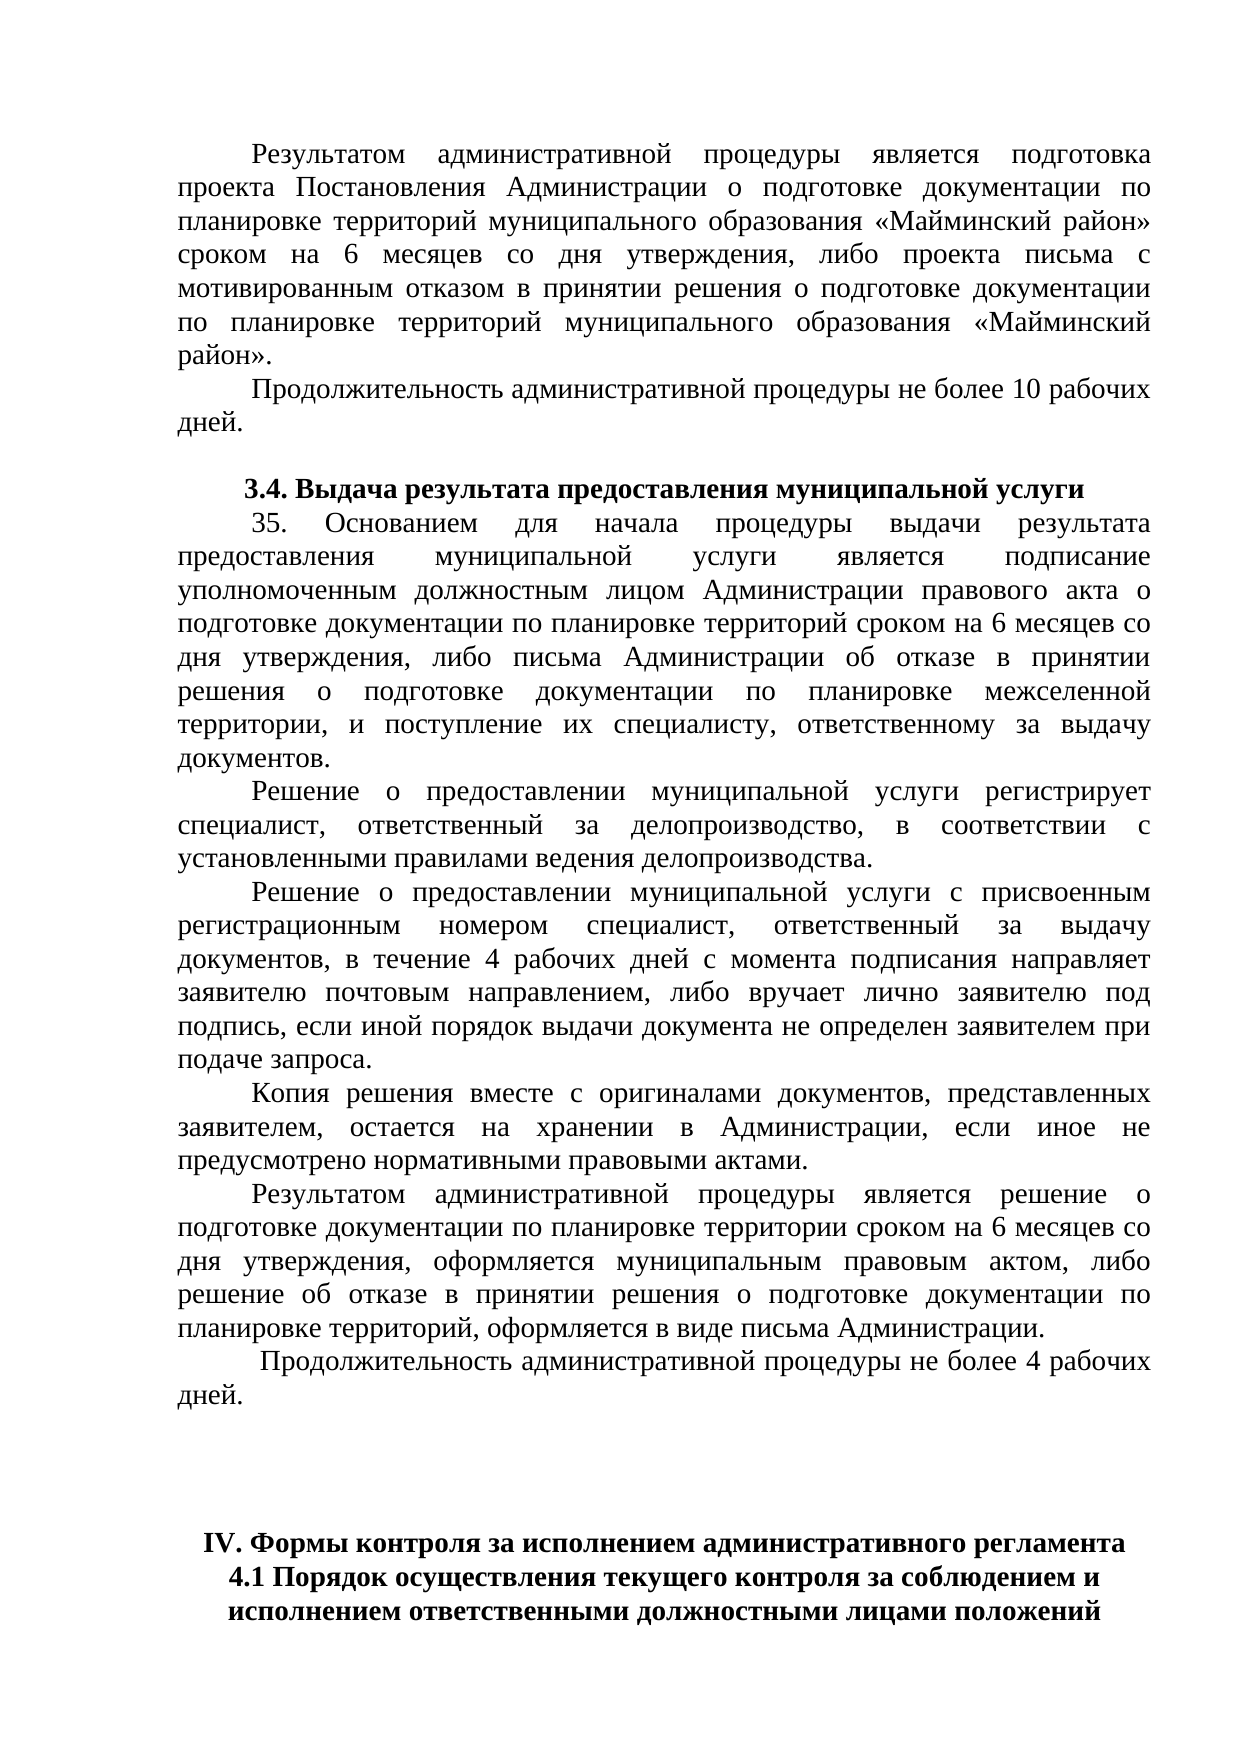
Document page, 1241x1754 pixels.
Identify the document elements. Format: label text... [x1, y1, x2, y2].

text 35. Основанием для начала процедуры выдачи результата предоставления муниципальной услуги является подписание уполномоченным должностным лицом Администрации правового акта о подготовке документации по планировке территорий сроком на 6 месяцев со дня утверждения, либо письма Администрации об отказе в принятии решения о подготовке документации по планировке межселенной территории, и поступление их специалисту, ответственному за выдачу документов. [177, 505, 1152, 773]
text Результатом административной процедуры является подготовка проекта Постановления Администрации о подготовке документации по планировке территорий муниципального образования «Майминский район» сроком на 6 месяцев со дня утверждения, либо проекта письма с мотивированным отказом в принятии решения о подготовке документации по планировке территорий муниципального образования «Майминский район». [177, 136, 1152, 371]
text 3.4. Выдача результата предоставления муниципальной услуги [177, 471, 1152, 505]
text Результатом административной процедуры является решение о подготовке документации по планировке территории сроком на 6 месяцев со дня утверждения, оформляется муниципальным правовым актом, либо решение об отказе в принятии решения о подготовке документации по планировке территорий, оформляется в виде письма Администрации. [177, 1176, 1152, 1343]
text исполнением ответственными должностными лицами положений [177, 1593, 1152, 1626]
text 4.1 Порядок осуществления текущего контроля за соблюдением и [177, 1559, 1152, 1593]
text Решение о предоставлении муниципальной услуги регистрирует специалист, ответственный за делопроизводство, в соответствии с установленными правилами ведения делопроизводства. [177, 773, 1152, 874]
text Продолжительность административной процедуры не более 10 рабочих дней. [177, 371, 1152, 438]
text Продолжительность административной процедуры не более 4 рабочих дней. [177, 1343, 1152, 1411]
text Копия решения вместе с оригиналами документов, представленных заявителем, остается на хранении в Администрации, если иное не предусмотрено нормативными правовыми актами. [177, 1075, 1152, 1176]
text IV. Формы контроля за исполнением административного регламента [177, 1526, 1152, 1559]
text Решение о предоставлении муниципальной услуги с присвоенным регистрационным номером специалист, ответственный за выдачу документов, в течение 4 рабочих дней с момента подписания направляет заявителю почтовым направлением, либо вручает лично заявителю под подпись, если иной порядок выдачи документа не определен заявителем при подаче запроса. [177, 874, 1152, 1075]
